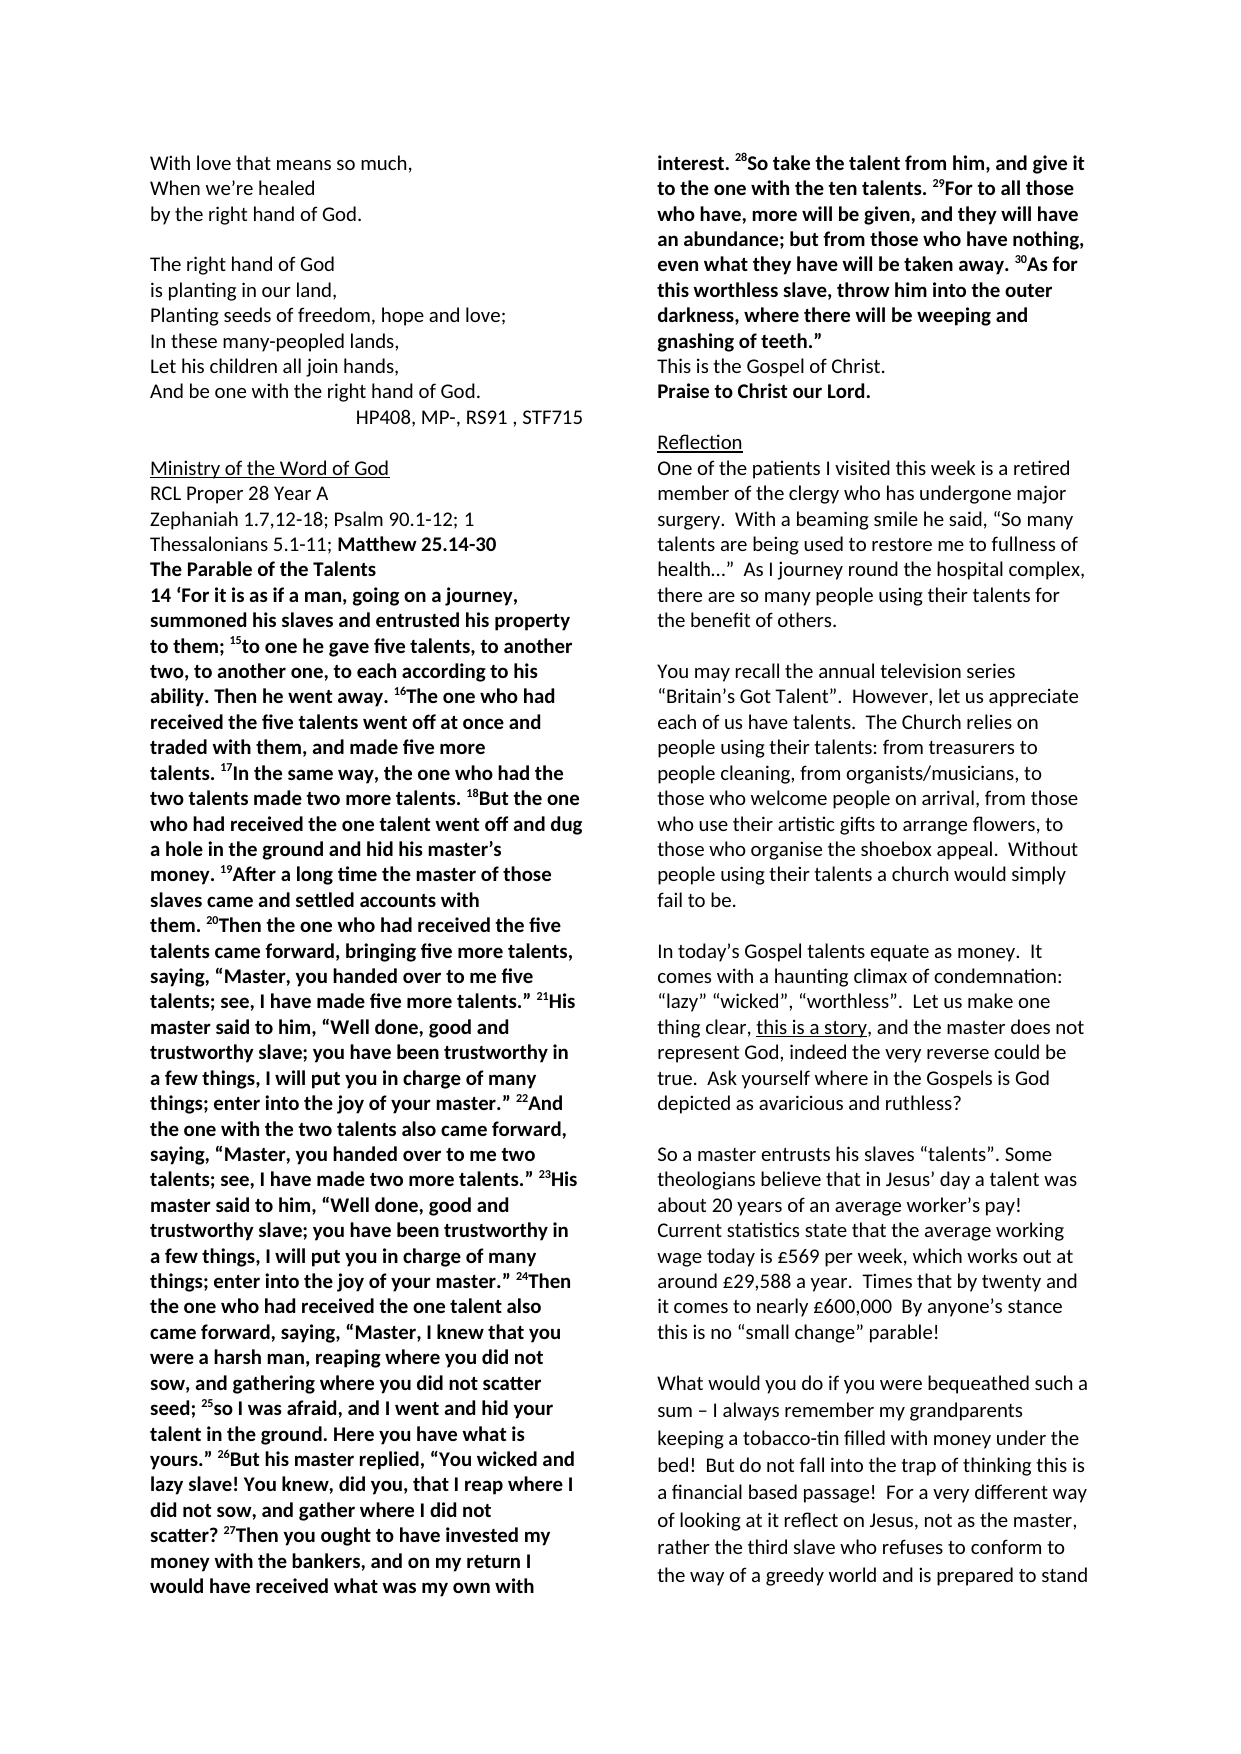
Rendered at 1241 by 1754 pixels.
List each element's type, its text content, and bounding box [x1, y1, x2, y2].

text Reflection [657, 429, 1090, 455]
text So a master entrusts his slaves “talents”. Some theologians believe that in Jesus’ day a talent was about 20 years of an average worker’s pay! Current statistics state that the average working wage today is £569 per week, which works out at around £29,588 a year. Times that by twenty and it comes to nearly £600,000 By anyone’s stance this is no “small change” parable! [657, 1141, 1090, 1344]
text Ministry of the Word of God [150, 455, 583, 480]
text The Parable of the Talents [150, 557, 583, 582]
text Zephaniah 1.7,12-18; Psalm 90.1-12; 1 Thessalonians 5.1-11; Matthew 25.14-30 [150, 506, 583, 557]
text RCL Proper 28 Year A [150, 480, 583, 506]
text This is the Gospel of Christ. [657, 353, 1090, 379]
text You may recall the annual television series “Britain’s Got Talent”. However, let us appreciate each of us have talents. The Church relies on people using their talents: from treasurers to people cleaning, from organists/musicians, to those who welcome people on arrival, from those who use their artistic gifts to arrange flowers, to those who organise the shoebox appeal. Without people using their talents a church would simply fail to be. [657, 658, 1090, 912]
text HP408, MP-, RS91 , STF715 [150, 404, 583, 429]
text In today’s Gospel talents equate as money. It comes with a haunting climax of condemnation: “lazy” “wicked”, “worthless”. Let us make one thing clear, this is a story, and the master does not represent God, indeed the very reverse could be true. Ask yourself where in the Gospels is God depicted as avaricious and ruthless? [657, 938, 1090, 1116]
text Praise to Christ our Lord. [657, 379, 1090, 404]
text One of the patients I visited this week is a retired member of the clergy who has undergone major surgery. With a beaming smile he said, “So many talents are being used to restore me to fullness of health…” As I journey round the hospital complex, there are so many people using their talents for the benefit of others. [657, 455, 1090, 633]
text 14 ‘For it is as if a man, going on a journey, summoned his slaves and entrusted his property to them; 15to one he gave five talents, to another two, to another one, to each according to his ability. Then he went away. 16The one who had received the five talents went off at once and traded with them, and made five more talents. 17In the same way, the one who had the two talents made two more talents. 18But the one who had received the one talent went off and dug a hole in the ground and hid his master’s money. 19After a long time the master of those slaves came and settled accounts with them. 20Then the one who had received the five talents came forward, bringing five more talents, saying, “Master, you handed over to me five talents; see, I have made five more talents.” 21His master said to him, “Well done, good and trustworthy slave; you have been trustworthy in a few things, I will put you in charge of many things; enter into the joy of your master.” 22And the one with the two talents also came forward, saying, “Master, you handed over to me two talents; see, I have made two more talents.” 23His master said to him, “Well done, good and trustworthy slave; you have been trustworthy in a few things, I will put you in charge of many things; enter into the joy of your master.” 24Then the one who had received the one talent also came forward, saying, “Master, I knew that you were a harsh man, reaping where you did not sow, and gathering where you did not scatter seed; 25so I was afraid, and I went and hid your talent in the ground. Here you have what is yours.” 26But his master replied, “You wicked and lazy slave! You knew, did you, that I reap where I did not sow, and gather where I did not scatter? 27Then you ought to have invested my money with the bankers, and on my return I would have received what was my own with interest. 28So take the talent from him, and give it to the one with the ten talents. 29For to all those who have, more will be given, and they will have an abundance; but from those who have nothing, even what they have will be taken away. 30As for this worthless slave, throw him into the outer darkness, where there will be weeping and gnashing of teeth.” [150, 582, 583, 1599]
